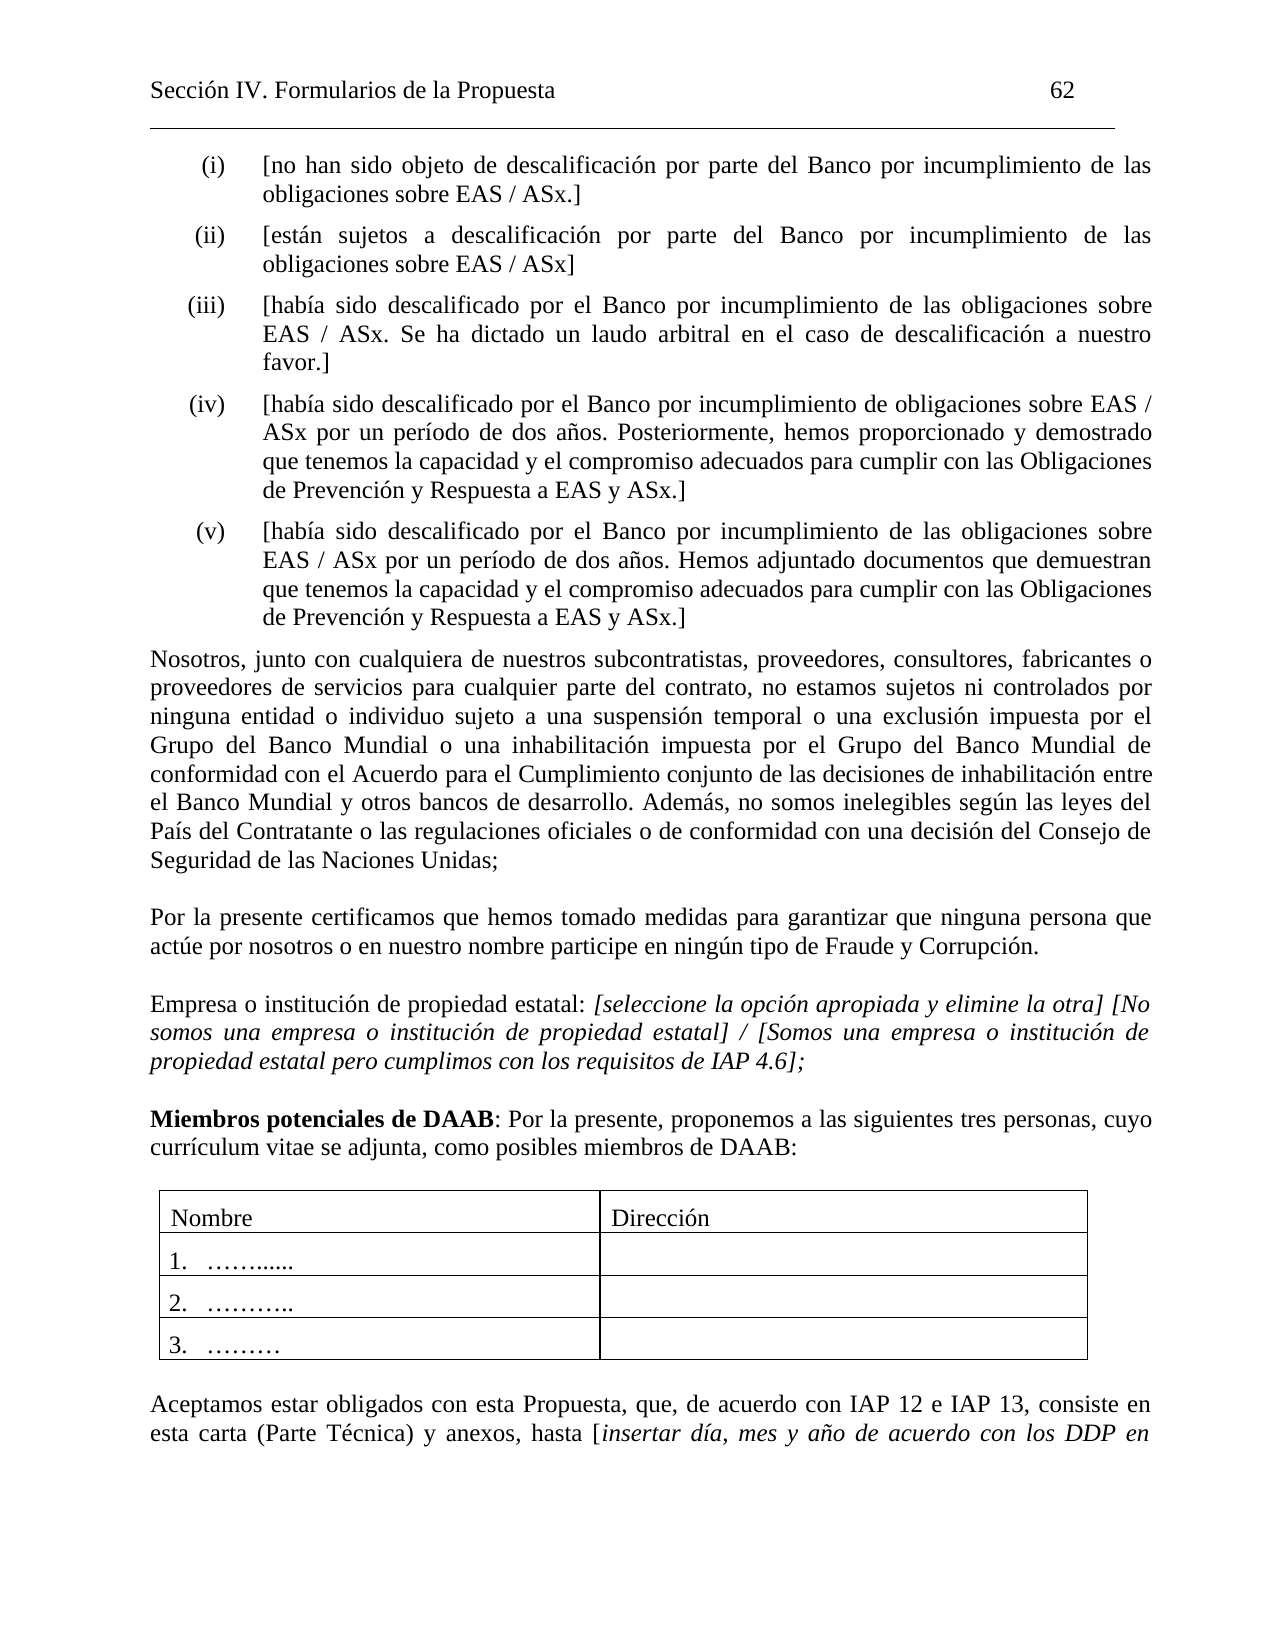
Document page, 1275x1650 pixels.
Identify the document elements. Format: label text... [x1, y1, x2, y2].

table_header Dirección [601, 1191, 1087, 1232]
table_cell ……… [160, 1318, 599, 1359]
list [había sido descalificado por el Banco por incumplimiento de las obligaciones sobre EAS / ASx. Se ha dictado un laudo arbitral en el caso de descalificación a nuestro favor.] [225, 290, 1153, 376]
list [había sido descalificado por el Banco por incumplimiento de las obligaciones sobre EAS / ASx por un período de dos años. Hemos adjuntado documentos que demuestran que tenemos la capacidad y el compromiso adecuados para cumplir con las Obligaciones de Prevención y Respuesta a EAS y ASx.] [225, 516, 1153, 631]
table_cell ……….. [160, 1276, 599, 1317]
list Empresa o institución de propiedad estatal: [seleccione la opción apropiada y elimine la otra] [No somos una empresa o institución de propiedad estatal] / [Somos una empresa o institución de propiedad estatal pero cumplimos con los requisitos de IAP 4.6]; [150, 989, 1153, 1075]
list Miembros potenciales de DAAB: Por la presente, proponemos a las siguientes tres personas, cuyo currículum vitae se adjunta, como posibles miembros de DAAB: [150, 1104, 1153, 1161]
list Por la presente certificamos que hemos tomado medidas para garantizar que ninguna persona que actúe por nosotros o en nuestro nombre participe en ningún tipo de Fraude y Corrupción. [150, 902, 1153, 960]
table_cell ……...... [160, 1233, 599, 1274]
list [están sujetos a descalificación por parte del Banco por incumplimiento de las obligaciones sobre EAS / ASx] [225, 220, 1153, 277]
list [150, 1389, 1153, 1446]
list [había sido descalificado por el Banco por incumplimiento de obligaciones sobre EAS / ASx por un período de dos años. Posteriormente, hemos proporcionado y demostrado que tenemos la capacidad y el compromiso adecuados para cumplir con las Obligaciones de Prevención y Respuesta a EAS y ASx.] [225, 389, 1153, 504]
list [no han sido objeto de descalificación por parte del Banco por incumplimiento de las obligaciones sobre EAS / ASx.] [225, 150, 1153, 207]
list Nosotros, junto con cualquiera de nuestros subcontratistas, proveedores, consultores, fabricantes o proveedores de servicios para cualquier parte del contrato, no estamos sujetos ni controlados por ninguna entidad o individuo sujeto a una suspensión temporal o una exclusión impuesta por el Grupo del Banco Mundial o una inhabilitación impuesta por el Grupo del Banco Mundial de conformidad con el Acuerdo para el Cumplimiento conjunto de las decisiones de inhabilitación entre el Banco Mundial y otros bancos de desarrollo. Además, no somos inelegibles según las leyes del País del Contratante o las regulaciones oficiales o de conformidad con una decisión del Consejo de Seguridad de las Naciones Unidas; [150, 644, 1153, 874]
table_cell [601, 1318, 1087, 1359]
table_cell [601, 1276, 1087, 1317]
table_header Nombre [160, 1191, 599, 1232]
table_cell [601, 1233, 1087, 1274]
